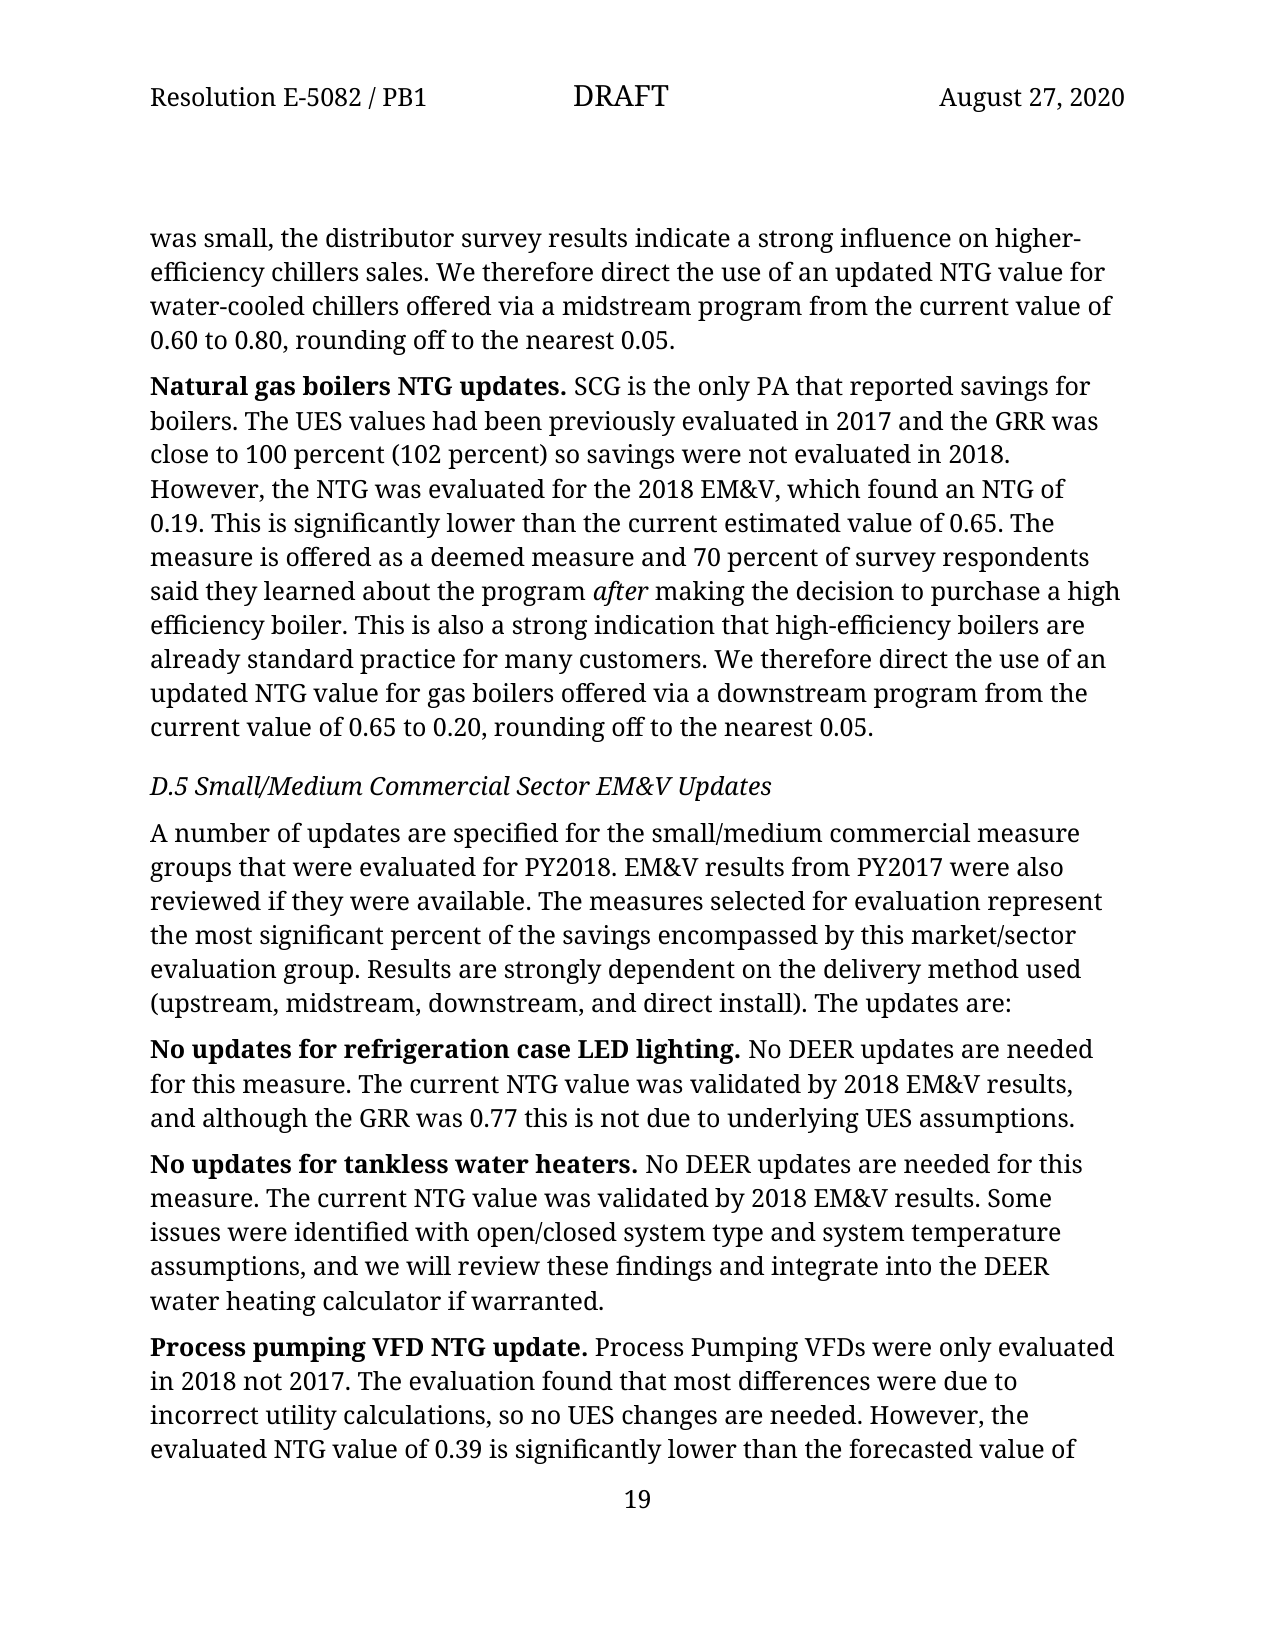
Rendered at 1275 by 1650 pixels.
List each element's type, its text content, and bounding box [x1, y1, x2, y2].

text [150, 220, 1125, 357]
text A number of updates are specified for the small/medium commercial measure groups that were evaluated for PY2018. EM&V results from PY2017 were also reviewed if they were available. The measures selected for evaluation represent the most significant percent of the savings encompassed by this market/sector evaluation group. Results are strongly dependent on the delivery method used (upstream, midstream, downstream, and direct install). The updates are: [150, 815, 1125, 1020]
text No updates for refrigeration case LED lighting. No DEER updates are needed for this measure. The current NTG value was validated by 2018 EM&V results, and although the GRR was 0.77 this is not due to underlying UES assumptions. [150, 1032, 1125, 1134]
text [150, 1330, 1125, 1466]
text No updates for tankless water heaters. No DEER updates are needed for this measure. The current NTG value was validated by 2018 EM&V results. Some issues were identified with open/closed system type and system temperature assumptions, and we will review these findings and integrate into the DEER water heating calculator if warranted. [150, 1147, 1125, 1317]
text Natural gas boilers NTG updates. SCG is the only PA that reported savings for boilers. The UES values had been previously evaluated in 2017 and the GRR was close to 100 percent (102 percent) so savings were not evaluated in 2018. However, the NTG was evaluated for the 2018 EM&V, which found an NTG of 0.19. This is significantly lower than the current estimated value of 0.65. The measure is offered as a deemed measure and 70 percent of survey respondents said they learned about the program after making the decision to purchase a high efficiency boiler. This is also a strong indication that high-efficiency boilers are already standard practice for many customers. We therefore direct the use of an updated NTG value for gas boilers offered via a downstream program from the current value of 0.65 to 0.20, rounding off to the nearest 0.05. [150, 369, 1125, 744]
subtitle D.5 Small/Medium Commercial Sector EM&V Updates [150, 769, 1125, 803]
